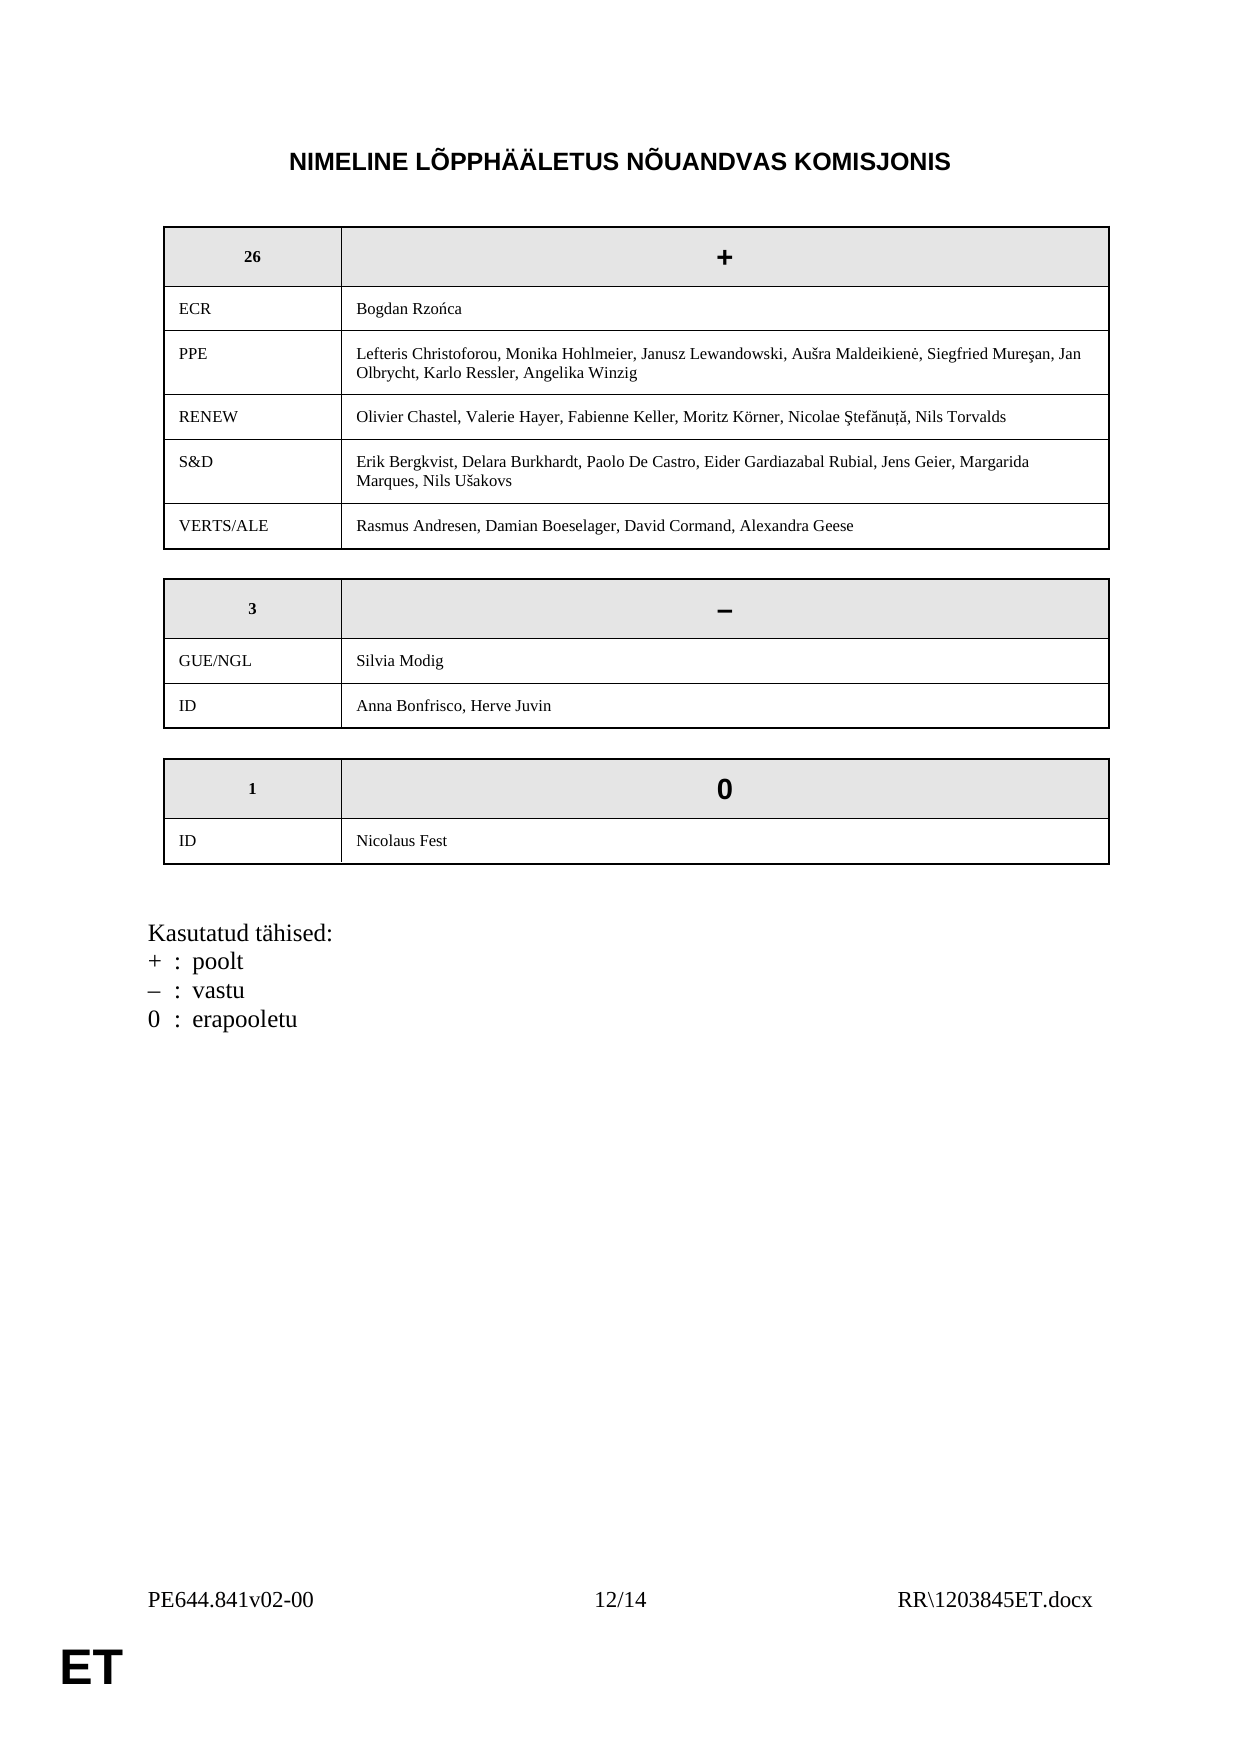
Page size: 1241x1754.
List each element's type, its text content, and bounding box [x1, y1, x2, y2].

table_cell Nicolaus Fest [342, 819, 1108, 862]
table_header – [342, 580, 1108, 638]
table_cell PPE [165, 331, 341, 394]
text Kasutatud tähised: [148, 918, 1092, 946]
table_header 0 [342, 760, 1108, 818]
table_cell RENEW [165, 395, 341, 439]
table_cell Rasmus Andresen, Damian Boeselager, David Cormand, Alexandra Geese [342, 504, 1108, 547]
table_cell Silvia Modig [342, 639, 1108, 683]
table_header 26 [165, 228, 341, 286]
table_cell ECR [165, 287, 341, 330]
table_cell ID [165, 819, 341, 862]
table_cell Lefteris Christoforou, Monika Hohlmeier, Janusz Lewandowski, Aušra Maldeikienė, Siegfried Mureşan, Jan Olbrycht, Karlo Ressler, Angelika Winzig [342, 331, 1108, 394]
text + : poolt [148, 946, 1092, 975]
table_cell ID [165, 684, 341, 727]
table_cell S&D [165, 440, 341, 503]
table_cell GUE/NGL [165, 639, 341, 683]
subtitle NIMELINE LÕPPHÄÄLETUS NÕUANDVAS KOMISJONIS [148, 147, 1092, 176]
table_cell Olivier Chastel, Valerie Hayer, Fabienne Keller, Moritz Körner, Nicolae Ştefănuță, Nils Torvalds [342, 395, 1108, 439]
table_header 3 [165, 580, 341, 638]
table_cell Erik Bergkvist, Delara Burkhardt, Paolo De Castro, Eider Gardiazabal Rubial, Jens Geier, Margarida Marques, Nils Ušakovs [342, 440, 1108, 503]
table_cell Bogdan Rzońca [342, 287, 1108, 330]
table_cell Anna Bonfrisco, Herve Juvin [342, 684, 1108, 727]
text – : vastu [148, 975, 1092, 1004]
table_header 1 [165, 760, 341, 818]
table_header + [342, 228, 1108, 286]
table_cell VERTS/ALE [165, 504, 341, 547]
text 0 : erapooletu [148, 1004, 1092, 1033]
